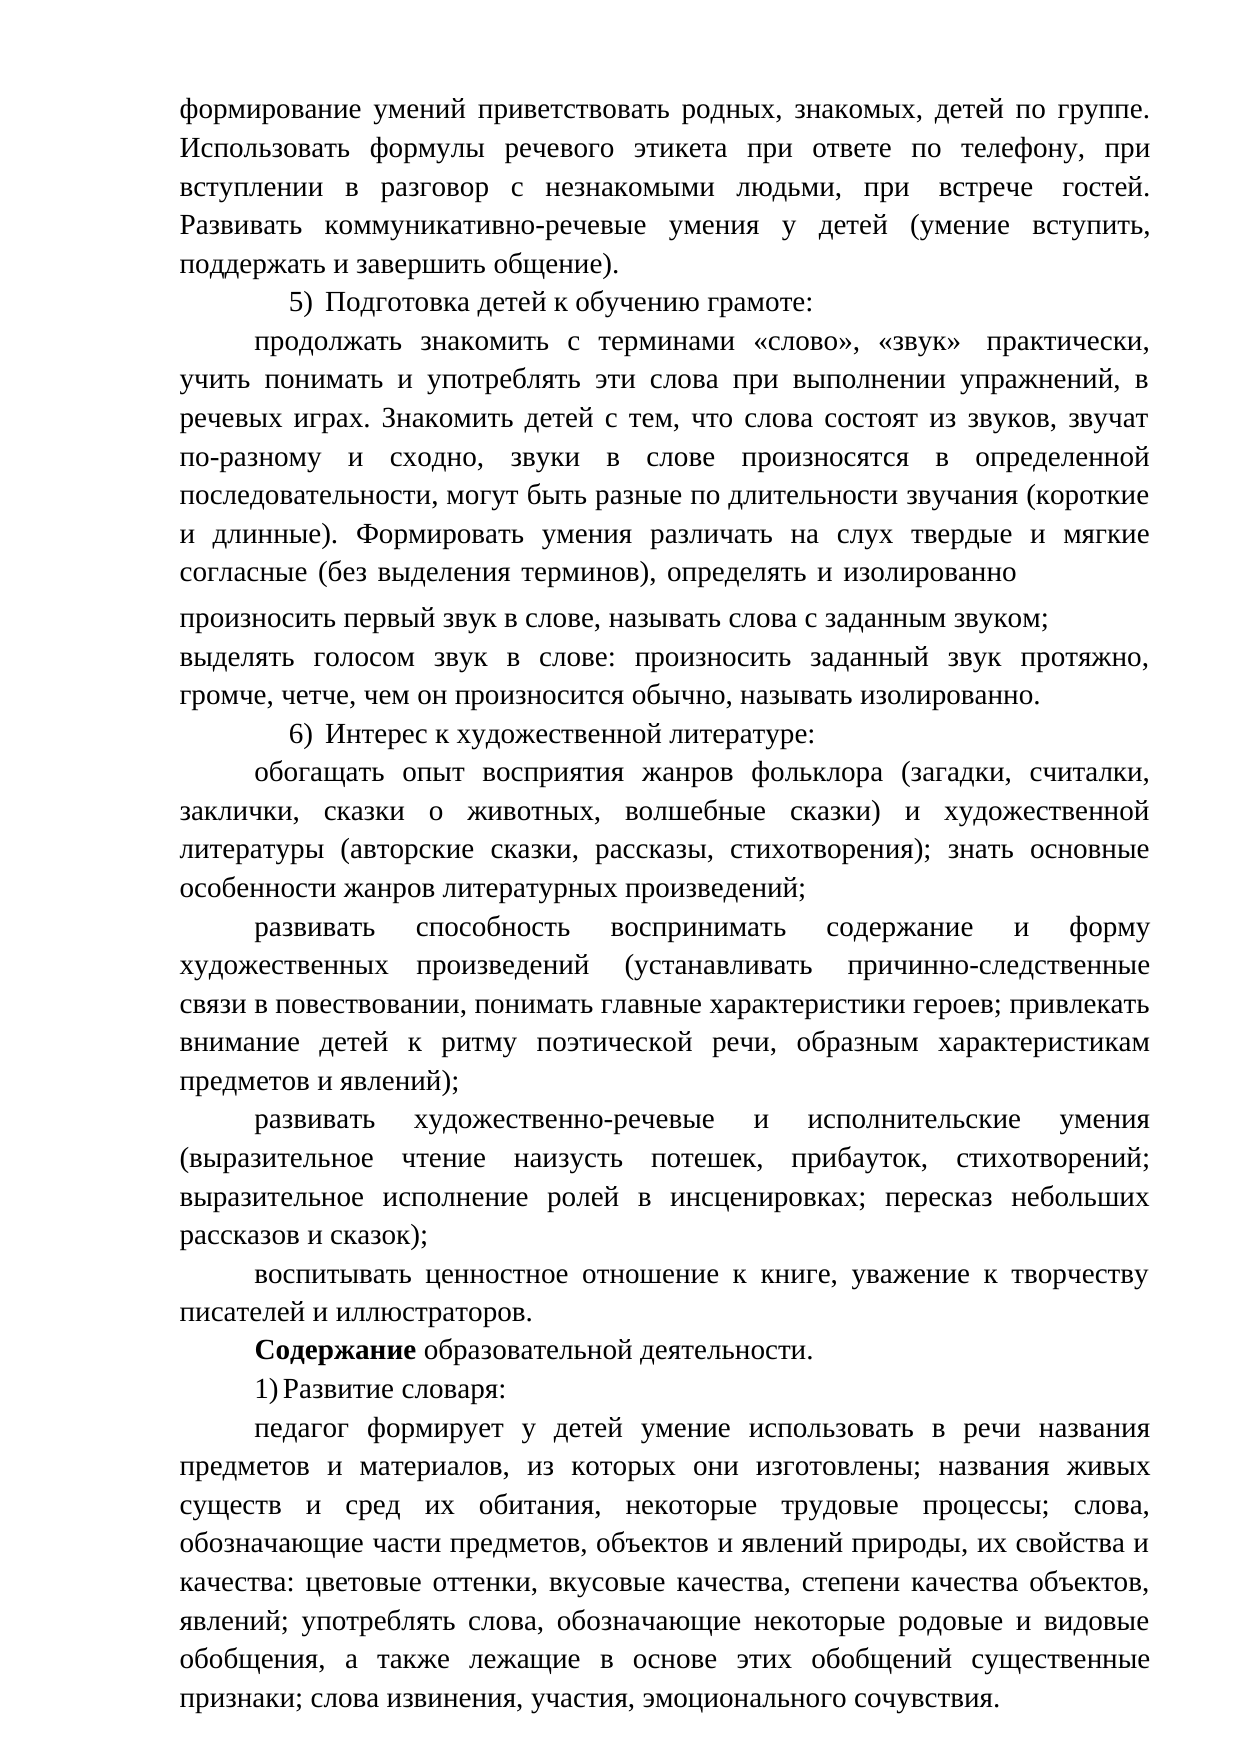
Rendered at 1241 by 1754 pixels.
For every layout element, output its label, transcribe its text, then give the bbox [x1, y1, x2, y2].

text педагог формирует у детей умение использовать в речи названия предметов и материалов, из которых они изготовлены; названия живых существ и сред их обитания, некоторые трудовые процессы; слова, обозначающие части предметов, объектов и явлений природы, их свойства и качества: цветовые оттенки, вкусовые качества, степени качества объектов, явлений; употреблять слова, обозначающие некоторые родовые и видовые обобщения, а также лежащие в основе этих обобщений существенные признаки; слова извинения, участия, эмоционального сочувствия. [179, 1410, 1150, 1713]
list Интерес к художественной литературе: [288, 716, 1178, 749]
list Подготовка детей к обучению грамоте: [288, 284, 1178, 318]
text воспитывать ценностное отношение к книге, уважение к творчеству писателей и иллюстраторов. [179, 1256, 1150, 1328]
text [179, 92, 1151, 279]
text обогащать опыт восприятия жанров фольклора (загадки, считалки, заклички, сказки о животных, волшебные сказки) и художественной литературы (авторские сказки, рассказы, стихотворения); знать основные особенности жанров литературных произведений; [179, 754, 1150, 904]
text развивать художественно-речевые и исполнительские умения (выразительное чтение наизусть потешек, прибауток, стихотворений; выразительное исполнение ролей в инсценировках; пересказ небольших рассказов и сказок); [179, 1102, 1150, 1251]
text произносить первый звук в слове, называть слова с заданным звуком; [179, 600, 1178, 634]
text развивать способность воспринимать содержание и форму художественных произведений (устанавливать причинно-следственные связи в повествовании, понимать главные характеристики героев; привлекать внимание детей к ритму поэтической речи, образным характеристикам предметов и явлений); [179, 909, 1150, 1096]
text Содержание образовательной деятельности. [254, 1333, 1178, 1366]
text выделять голосом звук в слове: произносить заданный звук протяжно, громче, четче, чем он произносится обычно, называть изолированно. [179, 639, 1149, 711]
list Развитие словаря: [254, 1371, 1178, 1405]
text продолжать знакомить с терминами «слово», «звук» практически, учить понимать и употреблять эти слова при выполнении упражнений, в речевых играх. Знакомить детей с тем, что слова состоят из звуков, звучат по-разному и сходно, звуки в слове произносятся в определенной последовательности, могут быть разные по длительности звучания (короткие и длинные). Формировать умения различать на слух твердые и мягкие согласные (без выделения терминов), определять и изолированно [179, 323, 1150, 588]
